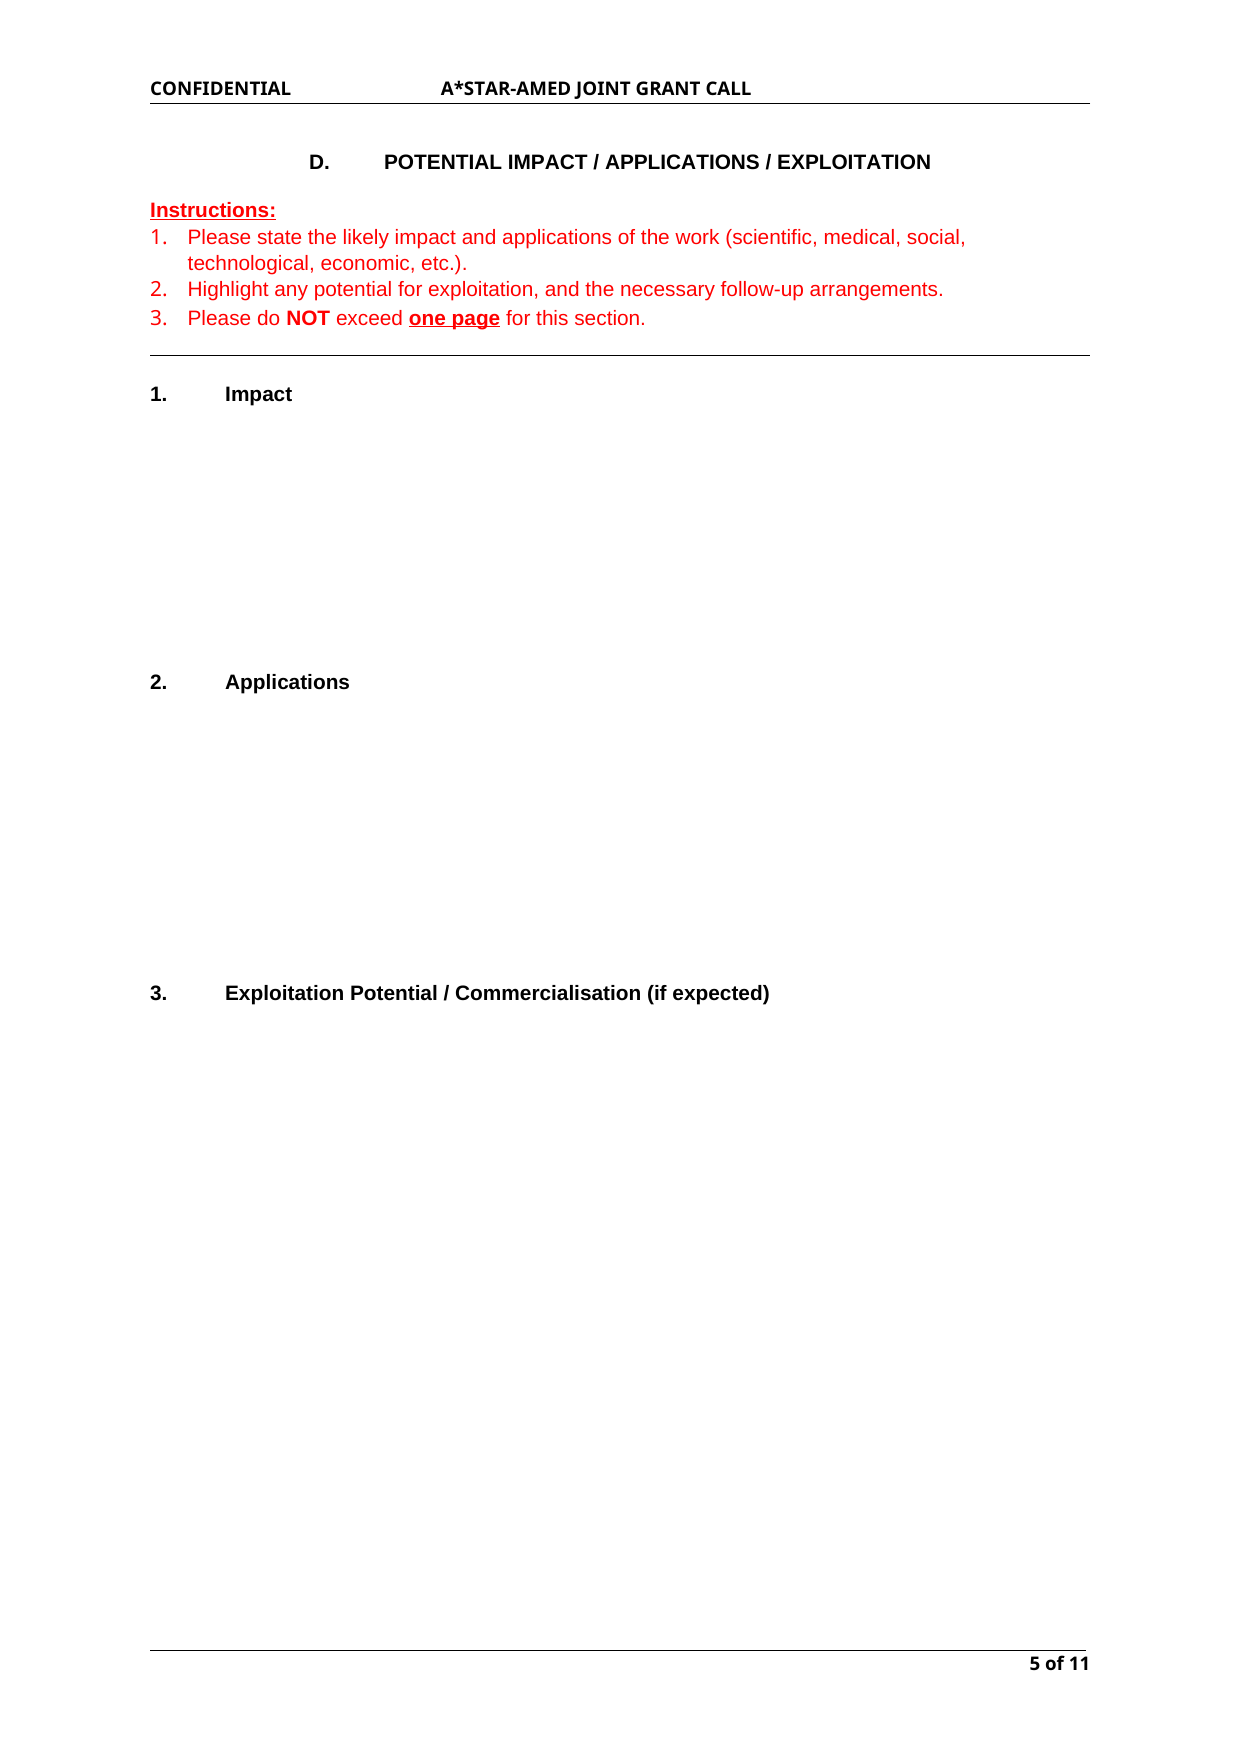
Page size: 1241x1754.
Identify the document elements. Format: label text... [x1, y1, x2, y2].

list Please state the likely impact and applications of the work (scientific, medical, social, technological, economic, etc.). [150, 222, 1090, 274]
list Highlight any potential for exploitation, and the necessary follow-up arrangements. [150, 274, 1090, 303]
list Impact [150, 382, 1090, 406]
text Instructions: [150, 198, 1090, 222]
text D. POTENTIAL IMPACT / APPLICATIONS / EXPLOITATION [150, 150, 1090, 174]
list Applications [150, 670, 1090, 694]
list Please do NOT exceed one page for this section. [150, 303, 1090, 331]
list Exploitation Potential / Commercialisation (if expected) [150, 981, 1090, 1005]
